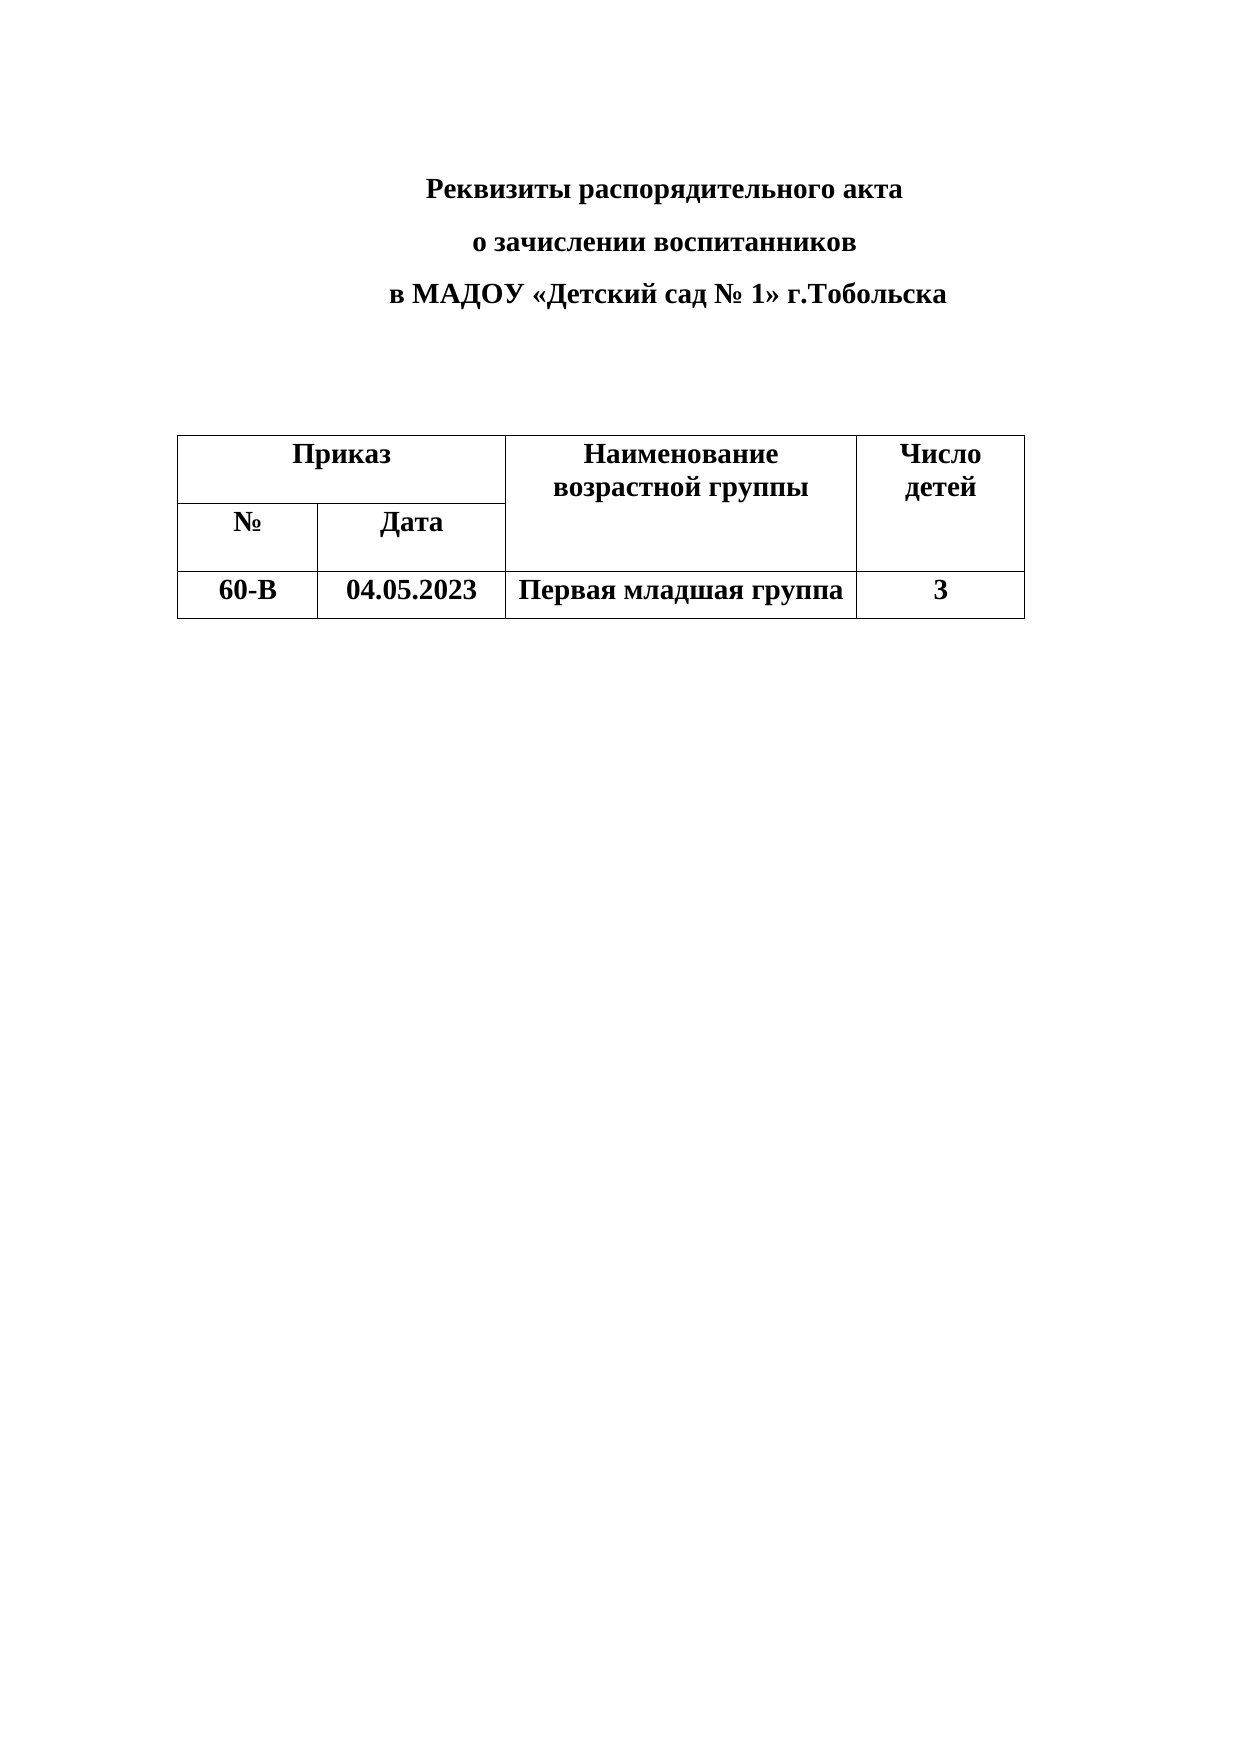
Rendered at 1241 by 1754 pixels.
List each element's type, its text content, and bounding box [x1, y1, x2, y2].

table_cell 04.05.2023 [318, 572, 505, 618]
table_cell 3 [857, 572, 1024, 618]
table_cell Дата [318, 504, 505, 571]
table_cell № [178, 504, 317, 571]
table_header Приказ [178, 436, 505, 503]
table_header Число детей [857, 436, 1024, 571]
table_cell Первая младшая группа [506, 572, 856, 618]
table_header Наименование возрастной группы [506, 436, 856, 571]
text Реквизиты распорядительного акта [177, 171, 1152, 204]
text в МАДОУ «Детский сад № 1» г.Тобольска [177, 277, 1152, 310]
text о зачислении воспитанников [177, 224, 1152, 257]
table_cell 60-В [178, 572, 317, 618]
